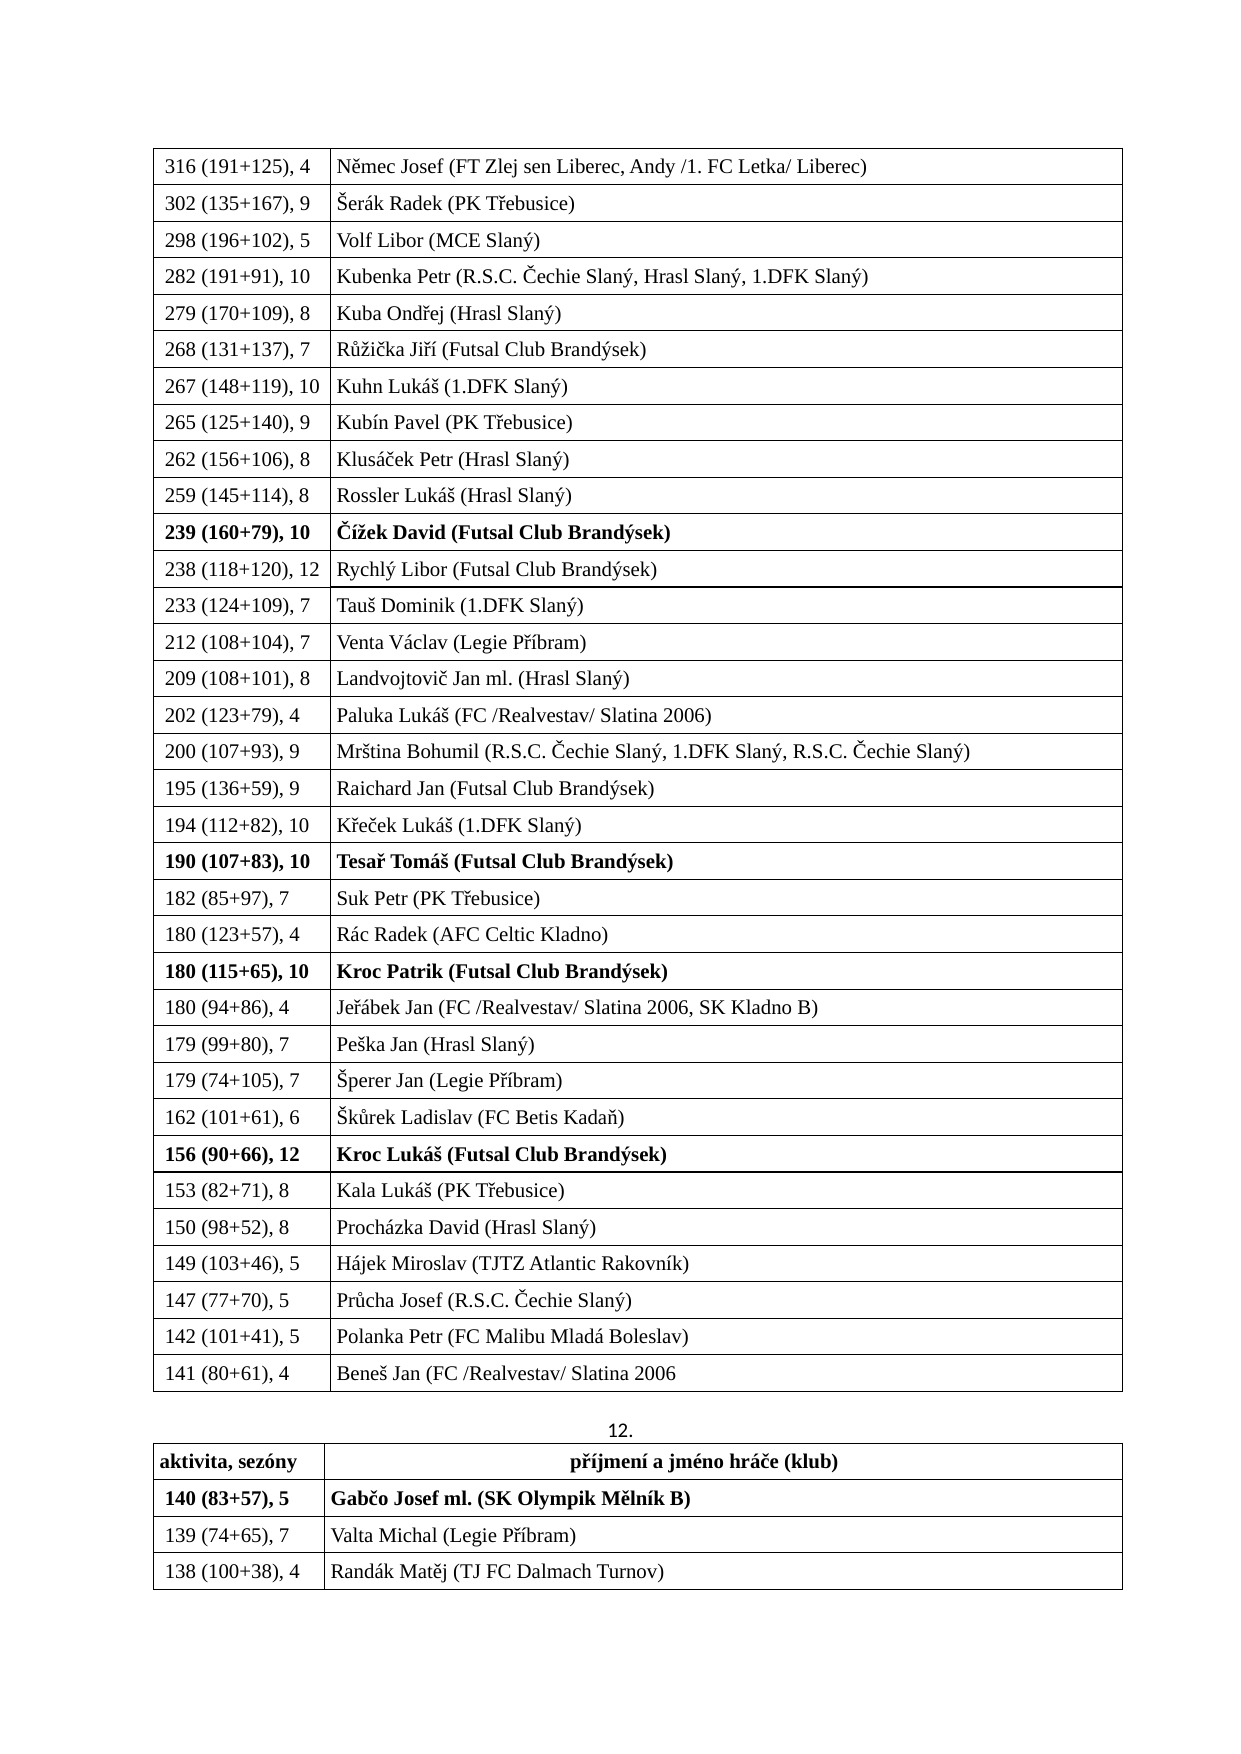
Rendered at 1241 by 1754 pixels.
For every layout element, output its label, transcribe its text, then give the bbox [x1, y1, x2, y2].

table_cell 282 (191+91), 10 [154, 258, 330, 294]
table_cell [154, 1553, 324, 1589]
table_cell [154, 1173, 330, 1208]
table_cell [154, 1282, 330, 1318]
table_cell Peška Jan (Hrasl Slaný) [331, 1026, 1122, 1062]
table_cell Kubenka Petr (R.S.C. Čechie Slaný, Hrasl Slaný, 1.DFK Slaný) [331, 258, 1122, 294]
table_cell 262 (156+106), 8 [154, 441, 330, 477]
table_cell Venta Václav (Legie Příbram) [331, 624, 1122, 659]
table_cell Němec Josef (FT Zlej sen Liberec, Andy /1. FC Letka/ Liberec) [331, 149, 1122, 184]
table_cell 259 (145+114), 8 [154, 478, 330, 513]
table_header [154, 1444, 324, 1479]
table_cell 180 (115+65), 10 [154, 953, 330, 988]
table_cell Kroc Patrik (Futsal Club Brandýsek) [331, 953, 1122, 988]
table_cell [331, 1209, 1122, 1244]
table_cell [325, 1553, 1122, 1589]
table_cell 233 (124+109), 7 [154, 588, 330, 623]
table_cell Tesař Tomáš (Futsal Club Brandýsek) [331, 843, 1122, 879]
table_cell Růžička Jiří (Futsal Club Brandýsek) [331, 331, 1122, 367]
table_cell 239 (160+79), 10 [154, 514, 330, 550]
table_cell 194 (112+82), 10 [154, 807, 330, 842]
table_cell Jeřábek Jan (FC /Realvestav/ Slatina 2006, SK Kladno B) [331, 990, 1122, 1025]
table_cell Mrština Bohumil (R.S.C. Čechie Slaný, 1.DFK Slaný, R.S.C. Čechie Slaný) [331, 734, 1122, 769]
table_cell Šperer Jan (Legie Příbram) [331, 1063, 1122, 1098]
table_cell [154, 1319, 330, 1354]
table_cell Landvojtovič Jan ml. (Hrasl Slaný) [331, 661, 1122, 696]
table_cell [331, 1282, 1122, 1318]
table_cell 202 (123+79), 4 [154, 697, 330, 733]
table_cell 190 (107+83), 10 [154, 843, 330, 879]
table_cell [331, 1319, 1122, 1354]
table_cell Tauš Dominik (1.DFK Slaný) [331, 588, 1122, 623]
table_cell Rychlý Libor (Futsal Club Brandýsek) [331, 551, 1122, 586]
table_cell Šerák Radek (PK Třebusice) [331, 185, 1122, 221]
table_cell 179 (74+105), 7 [154, 1063, 330, 1098]
table_cell Rác Radek (AFC Celtic Kladno) [331, 916, 1122, 952]
table_cell Klusáček Petr (Hrasl Slaný) [331, 441, 1122, 477]
table_cell Volf Libor (MCE Slaný) [331, 222, 1122, 257]
table_cell Čížek David (Futsal Club Brandýsek) [331, 514, 1122, 550]
table_cell 179 (99+80), 7 [154, 1026, 330, 1062]
table_cell 302 (135+167), 9 [154, 185, 330, 221]
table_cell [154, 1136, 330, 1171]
table_cell Suk Petr (PK Třebusice) [331, 880, 1122, 915]
table_cell 298 (196+102), 5 [154, 222, 330, 257]
table_cell 180 (94+86), 4 [154, 990, 330, 1025]
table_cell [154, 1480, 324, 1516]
table_cell Raichard Jan (Futsal Club Brandýsek) [331, 770, 1122, 806]
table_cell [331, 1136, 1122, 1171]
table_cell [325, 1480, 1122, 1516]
table_cell Paluka Lukáš (FC /Realvestav/ Slatina 2006) [331, 697, 1122, 733]
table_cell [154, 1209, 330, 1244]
table_cell 162 (101+61), 6 [154, 1099, 330, 1135]
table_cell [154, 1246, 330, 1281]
table_cell 209 (108+101), 8 [154, 661, 330, 696]
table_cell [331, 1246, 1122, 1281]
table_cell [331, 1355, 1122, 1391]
table_cell 200 (107+93), 9 [154, 734, 330, 769]
table_cell 267 (148+119), 10 [154, 368, 330, 403]
table_cell 212 (108+104), 7 [154, 624, 330, 659]
table_cell Škůrek Ladislav (FC Betis Kadaň) [331, 1099, 1122, 1135]
table_cell 238 (118+120), 12 [154, 551, 330, 586]
table_cell 180 (123+57), 4 [154, 916, 330, 952]
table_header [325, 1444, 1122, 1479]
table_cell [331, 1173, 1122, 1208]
table_cell 268 (131+137), 7 [154, 331, 330, 367]
table_cell Křeček Lukáš (1.DFK Slaný) [331, 807, 1122, 842]
table_cell 195 (136+59), 9 [154, 770, 330, 806]
table_cell 316 (191+125), 4 [154, 149, 330, 184]
table_cell 279 (170+109), 8 [154, 295, 330, 330]
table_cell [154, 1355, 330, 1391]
table_cell 182 (85+97), 7 [154, 880, 330, 915]
text 12. [148, 1417, 1093, 1443]
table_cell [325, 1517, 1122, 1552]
table_cell Kubín Pavel (PK Třebusice) [331, 405, 1122, 440]
table_cell 265 (125+140), 9 [154, 405, 330, 440]
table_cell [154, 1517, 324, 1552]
table_cell Kuhn Lukáš (1.DFK Slaný) [331, 368, 1122, 403]
table_cell Rossler Lukáš (Hrasl Slaný) [331, 478, 1122, 513]
table_cell Kuba Ondřej (Hrasl Slaný) [331, 295, 1122, 330]
